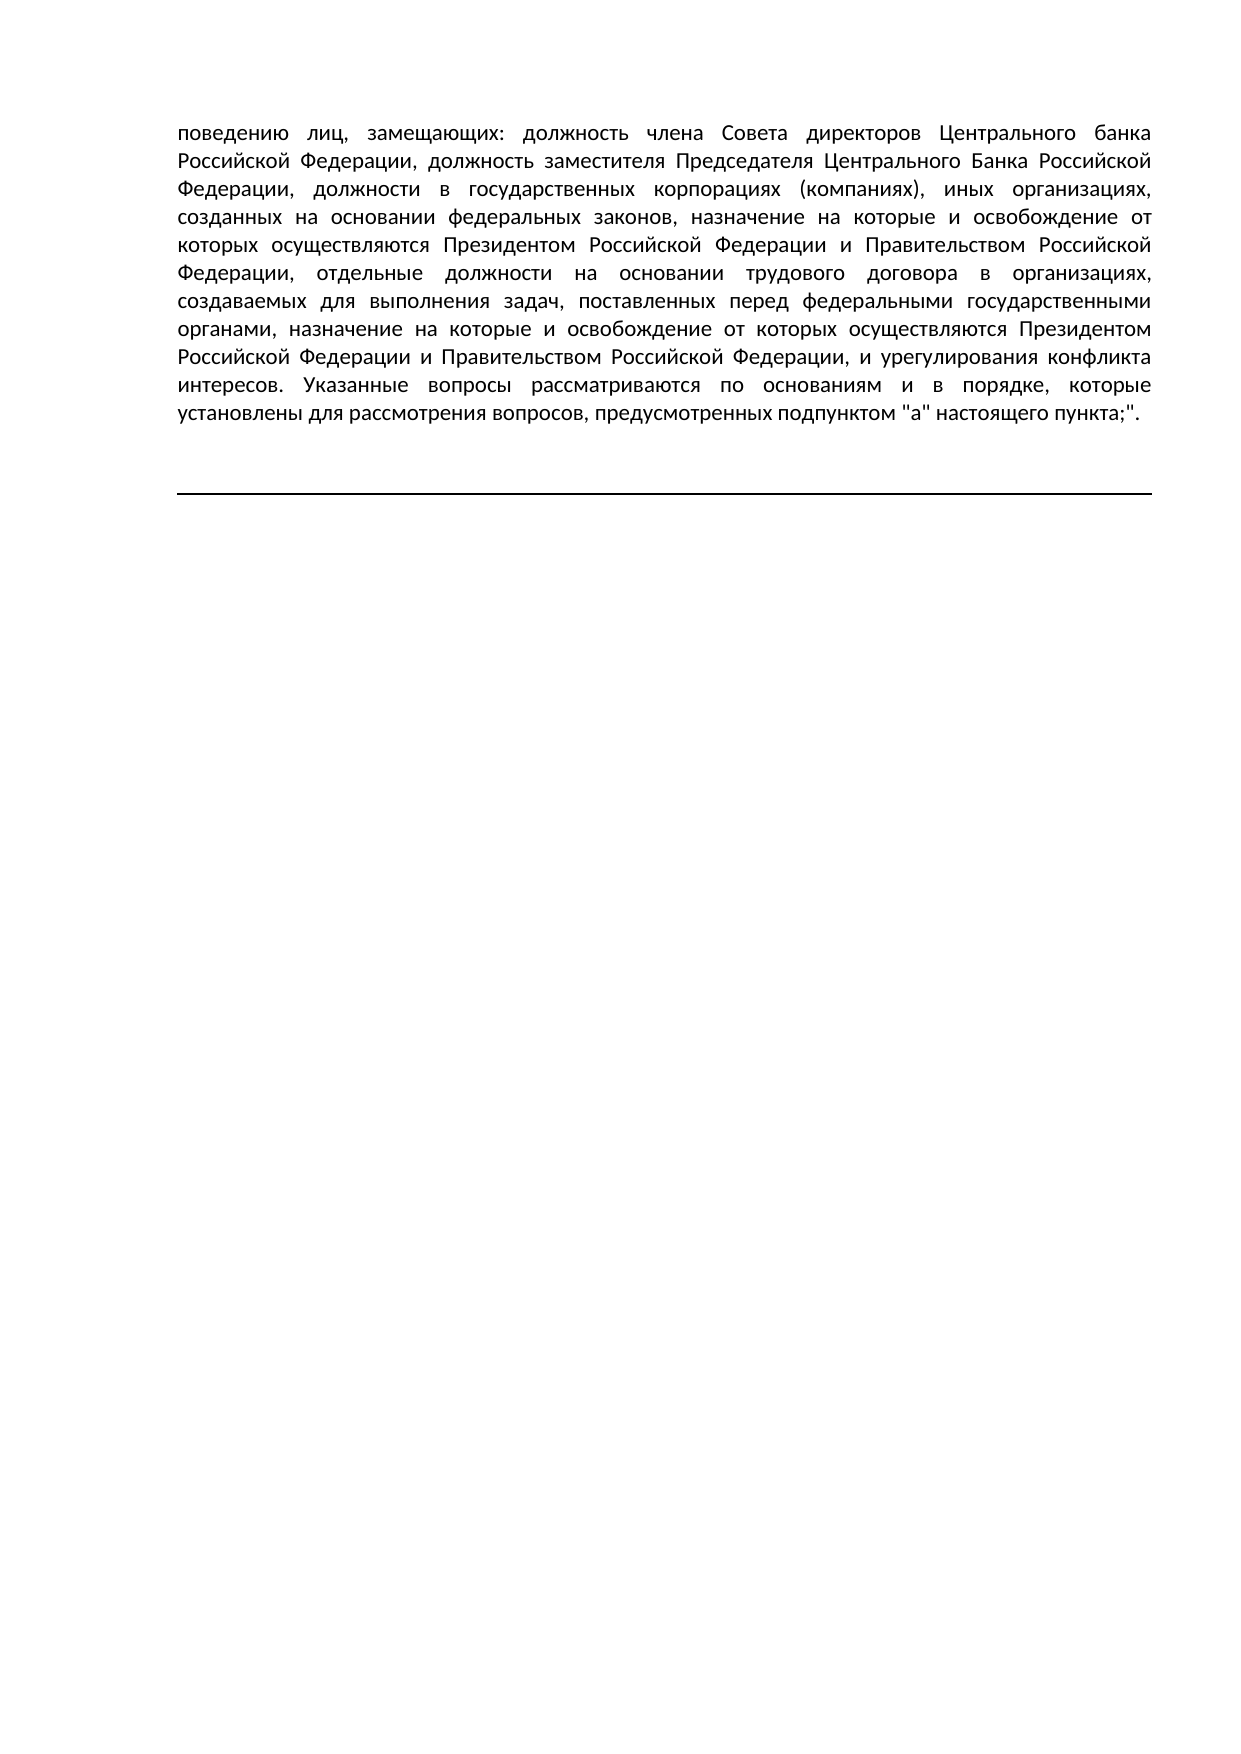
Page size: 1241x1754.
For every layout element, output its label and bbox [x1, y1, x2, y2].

text [177, 118, 1152, 426]
